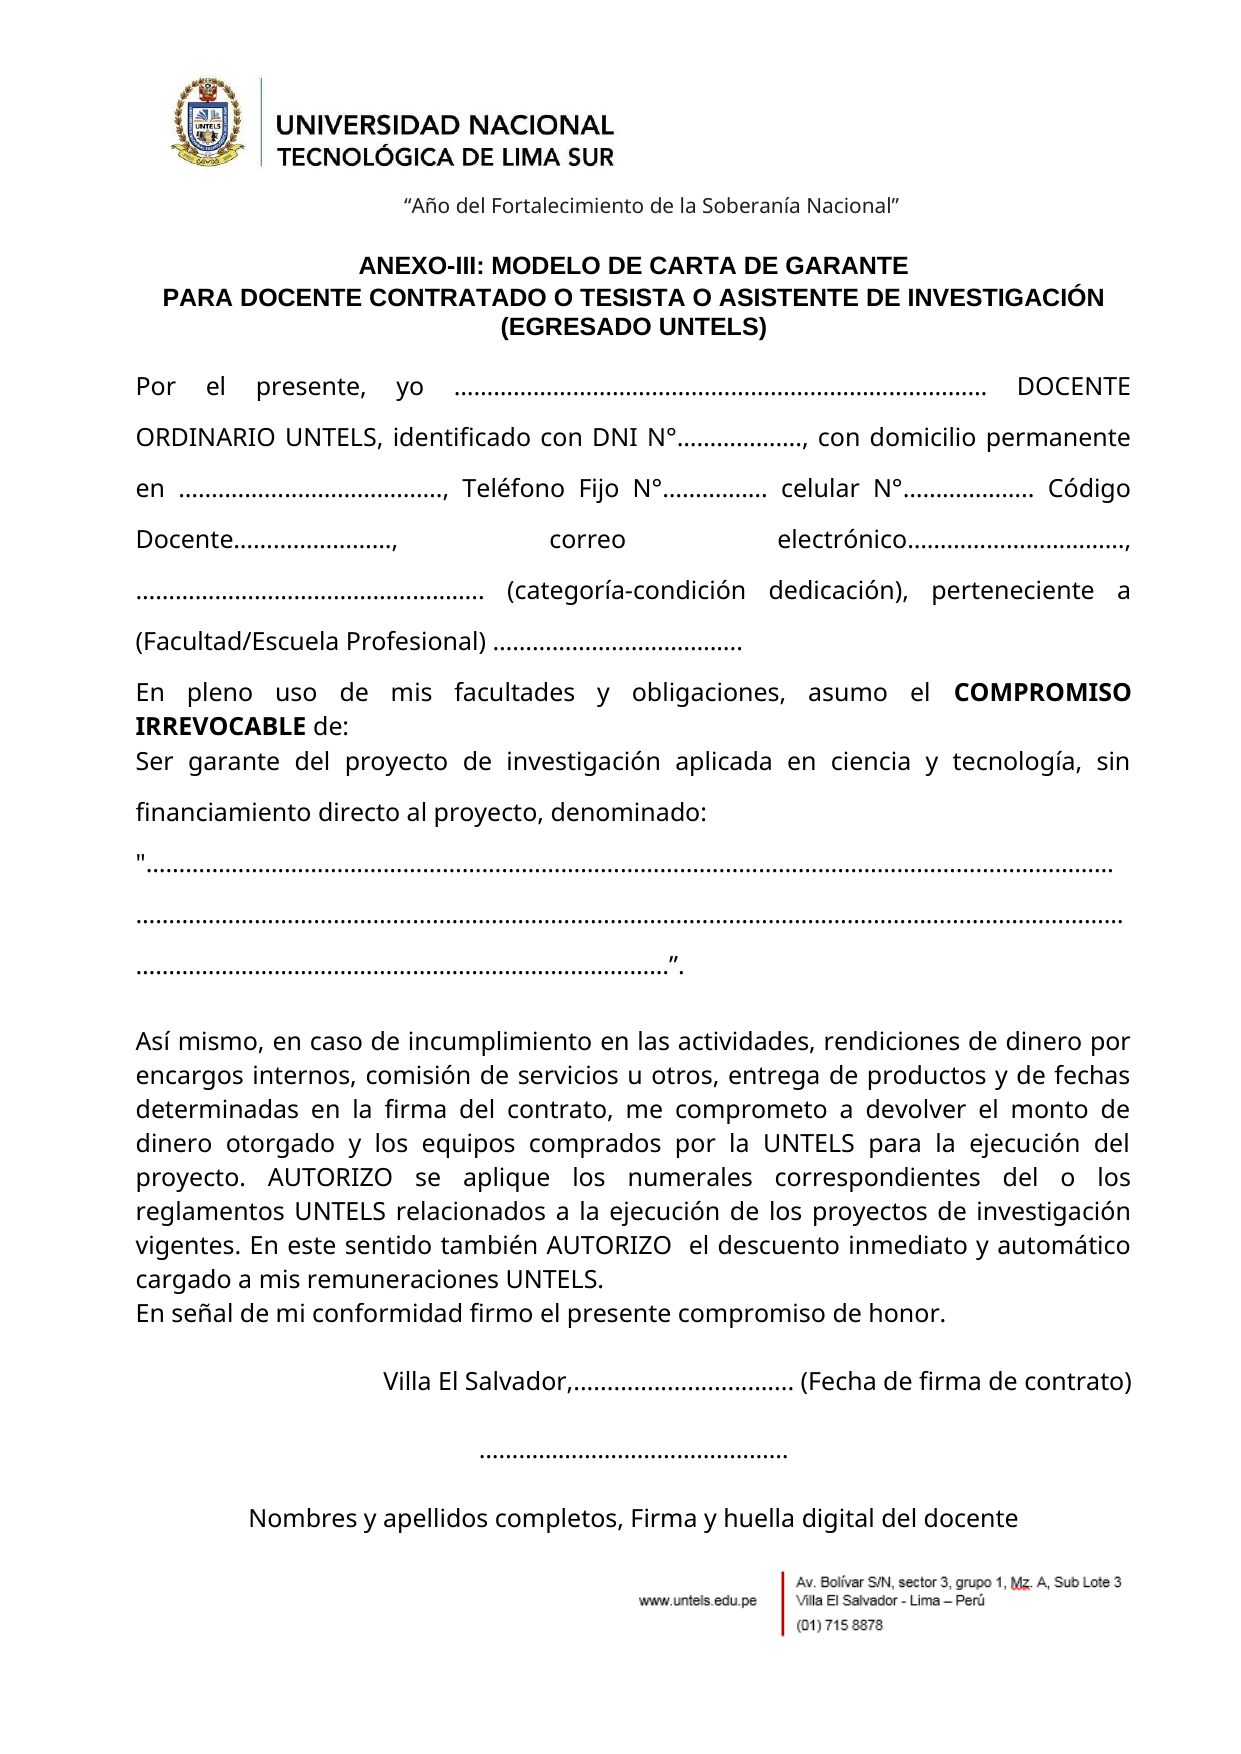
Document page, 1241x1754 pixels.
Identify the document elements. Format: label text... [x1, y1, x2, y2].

text "………………………………………………………………………………………………………………………………………………………………………………………………………………………………………………………………………………………………………………………………………………”. [135, 845, 1132, 981]
text Por el presente, yo ……………………………………………………………………… DOCENTE ORDINARIO UNTELS, identificado con DNI N°………………., con domicilio permanente en ………..…....…………………., Teléfono Fijo N°……………. celular N°……………….. Código Docente……………………, correo electrónico……………………………, …………………………………………….. (categoría-condición dedicación), perteneciente a (Facultad/Escuela Profesional) ……………………………….. [135, 369, 1132, 658]
text Villa El Salvador,...........................…... (Fecha de firma de contrato) [135, 1364, 1132, 1398]
picture [165, 75, 619, 173]
text PARA DOCENTE CONTRATADO O TESISTA O ASISTENTE DE INVESTIGACIÓN (EGRESADO UNTELS) [135, 283, 1132, 340]
text ………………………………..……… [135, 1432, 1132, 1466]
text Ser garante del proyecto de investigación aplicada en ciencia y tecnología, sin financiamiento directo al proyecto, denominado: [135, 743, 1132, 828]
text En pleno uso de mis facultades y obligaciones, asumo el COMPROMISO IRREVOCABLE de: [135, 675, 1132, 743]
text Nombres y apellidos completos, Firma y huella digital del docente [135, 1500, 1132, 1534]
text En señal de mi conformidad firmo el presente compromiso de honor. [135, 1296, 1132, 1330]
picture [623, 1561, 1132, 1648]
text ANEXO-III: MODELO DE CARTA DE GARANTE [135, 251, 1132, 280]
text Así mismo, en caso de incumplimiento en las actividades, rendiciones de dinero por encargos internos, comisión de servicios u otros, entrega de productos y de fechas determinadas en la firma del contrato, me comprometo a devolver el monto de dinero otorgado y los equipos comprados por la UNTELS para la ejecución del proyecto. AUTORIZO se aplique los numerales correspondientes del o los reglamentos UNTELS relacionados a la ejecución de los proyectos de investigación vigentes. En este sentido también AUTORIZO el descuento inmediato y automático cargado a mis remuneraciones UNTELS. [135, 1023, 1132, 1296]
